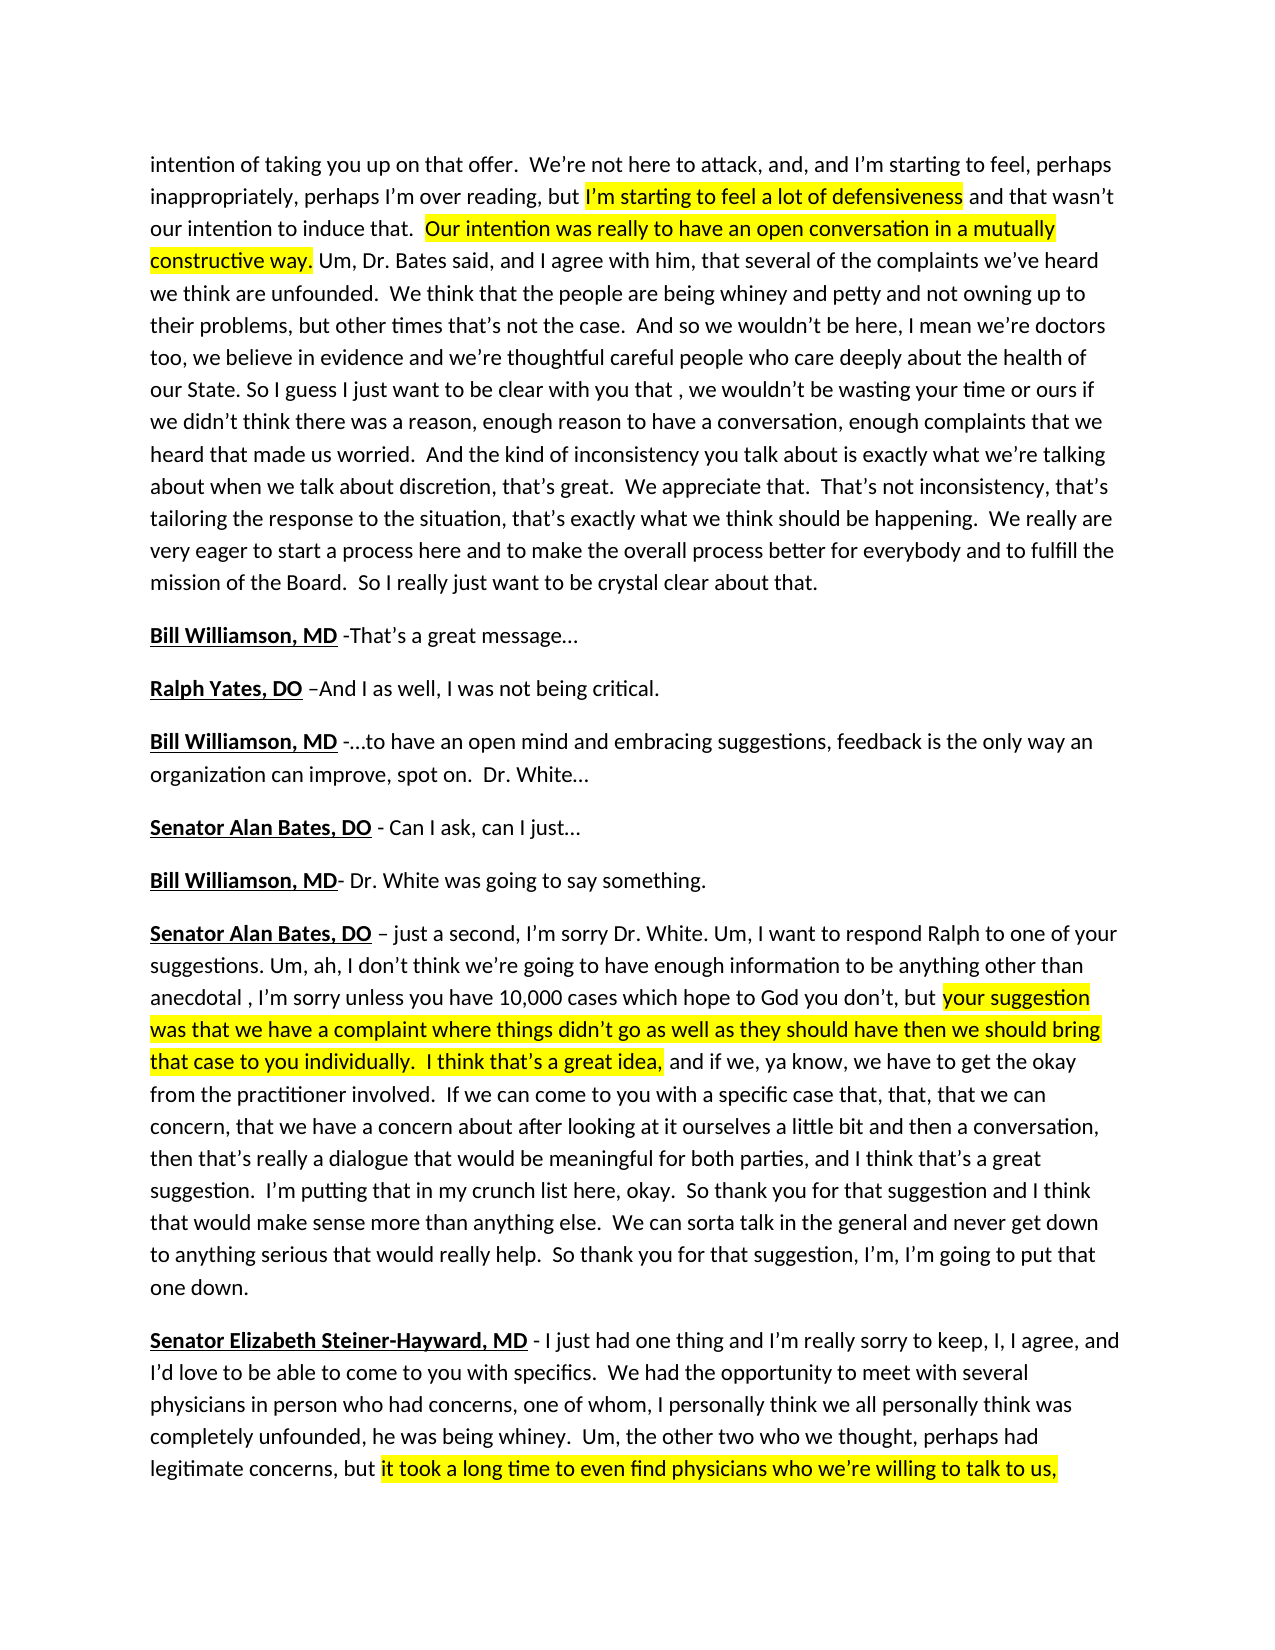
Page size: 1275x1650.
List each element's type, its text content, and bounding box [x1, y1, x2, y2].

text Ralph Yates, DO –And I as well, I was not being critical. [150, 674, 1125, 702]
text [150, 150, 1125, 596]
text Senator Alan Bates, DO - Can I ask, can I just… [150, 813, 1125, 841]
text Bill Williamson, MD- Dr. White was going to say something. [150, 866, 1125, 894]
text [150, 1326, 1125, 1483]
text Senator Alan Bates, DO – just a second, I’m sorry Dr. White. Um, I want to respond Ralph to one of your suggestions. Um, ah, I don’t think we’re going to have enough information to be anything other than anecdotal , I’m sorry unless you have 10,000 cases which hope to God you don’t, but your suggestion was that we have a complaint where things didn’t go as well as they should have then we should bring that case to you individually. I think that’s a great idea, and if we, ya know, we have to get the okay from the practitioner involved. If we can come to you with a specific case that, that, that we can concern, that we have a concern about after looking at it ourselves a little bit and then a conversation, then that’s really a dialogue that would be meaningful for both parties, and I think that’s a great suggestion. I’m putting that in my crunch list here, okay. So thank you for that suggestion and I think that would make sense more than anything else. We can sorta talk in the general and never get down to anything serious that would really help. So thank you for that suggestion, I’m, I’m going to put that one down. [150, 919, 1125, 1301]
text Bill Williamson, MD -…to have an open mind and embracing suggestions, feedback is the only way an organization can improve, spot on. Dr. White… [150, 727, 1125, 788]
text Bill Williamson, MD -That’s a great message… [150, 621, 1125, 649]
